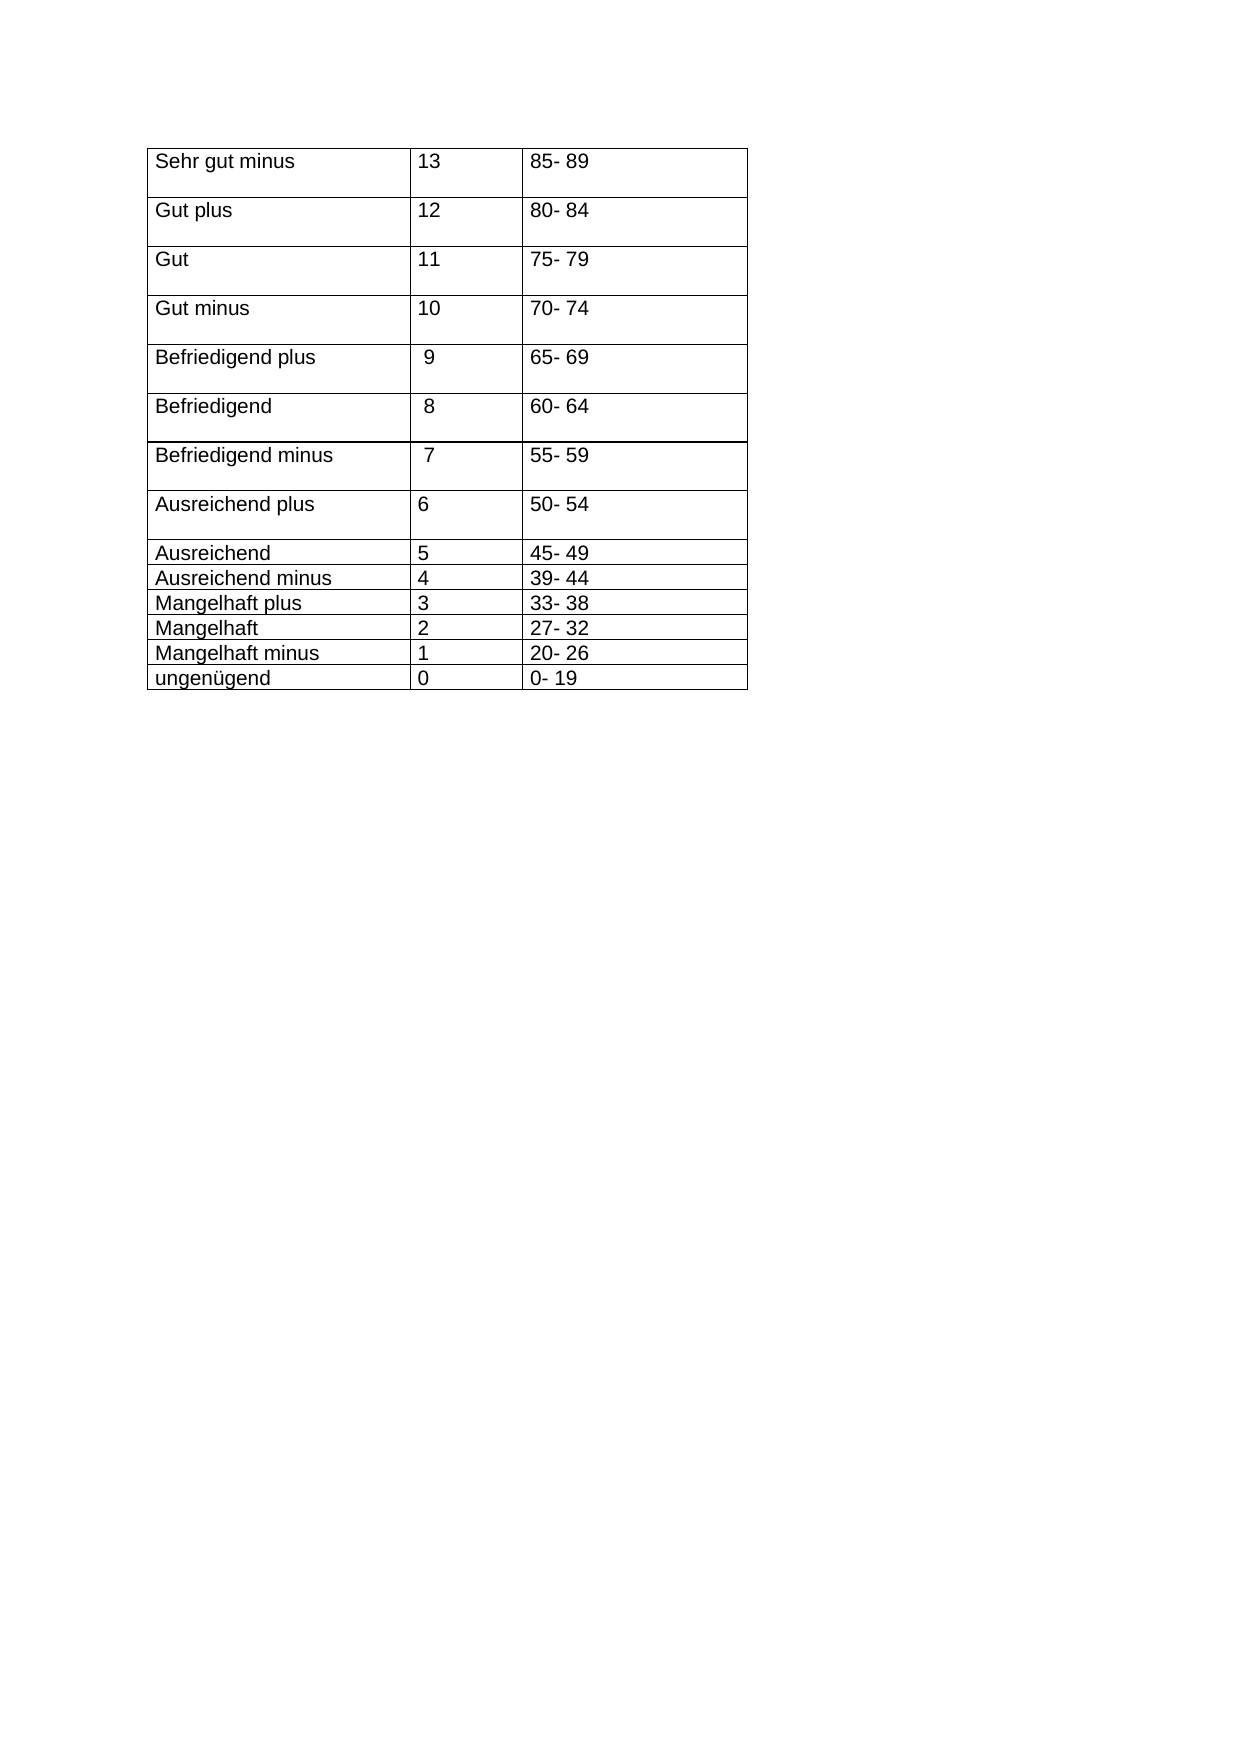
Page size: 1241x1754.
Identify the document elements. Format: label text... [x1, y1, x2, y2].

table_cell 80- 84 [523, 198, 747, 246]
table_cell 13 [411, 149, 522, 197]
table_cell 3 [411, 590, 522, 614]
table_cell Mangelhaft [148, 615, 410, 639]
table_cell Ausreichend [148, 540, 410, 564]
table_cell 45- 49 [523, 540, 747, 564]
table_cell Befriedigend [148, 394, 410, 441]
table_cell 27- 32 [523, 615, 747, 639]
table_cell 4 [411, 565, 522, 589]
table_cell 20- 26 [523, 640, 747, 664]
table_cell Mangelhaft minus [148, 640, 410, 664]
table_cell Mangelhaft plus [148, 590, 410, 614]
table_cell 70- 74 [523, 296, 747, 343]
table_cell Gut plus [148, 198, 410, 246]
table_cell 10 [411, 296, 522, 343]
table_cell Gut minus [148, 296, 410, 343]
table_cell 65- 69 [523, 345, 747, 392]
table_cell 60- 64 [523, 394, 747, 441]
table_cell 7 [411, 443, 522, 490]
table_cell 9 [411, 345, 522, 392]
table_cell 39- 44 [523, 565, 747, 589]
table_cell 55- 59 [523, 443, 747, 490]
table_cell 12 [411, 198, 522, 246]
table_cell Befriedigend minus [148, 443, 410, 490]
table_cell 5 [411, 540, 522, 564]
table_cell Sehr gut minus [148, 149, 410, 197]
table_cell 6 [411, 491, 522, 539]
table_cell Ausreichend plus [148, 491, 410, 539]
table_cell 8 [411, 394, 522, 441]
table_cell ungenügend [148, 665, 410, 689]
table_cell Befriedigend plus [148, 345, 410, 392]
table_cell 2 [411, 615, 522, 639]
table_cell 0 [411, 665, 522, 689]
table_cell 75- 79 [523, 247, 747, 294]
table_cell Gut [148, 247, 410, 294]
table_cell Ausreichend minus [148, 565, 410, 589]
table_cell 11 [411, 247, 522, 294]
table_cell 33- 38 [523, 590, 747, 614]
table_cell 1 [411, 640, 522, 664]
table_cell 85- 89 [523, 149, 747, 197]
table_cell 0- 19 [523, 665, 747, 689]
table_cell 50- 54 [523, 491, 747, 539]
